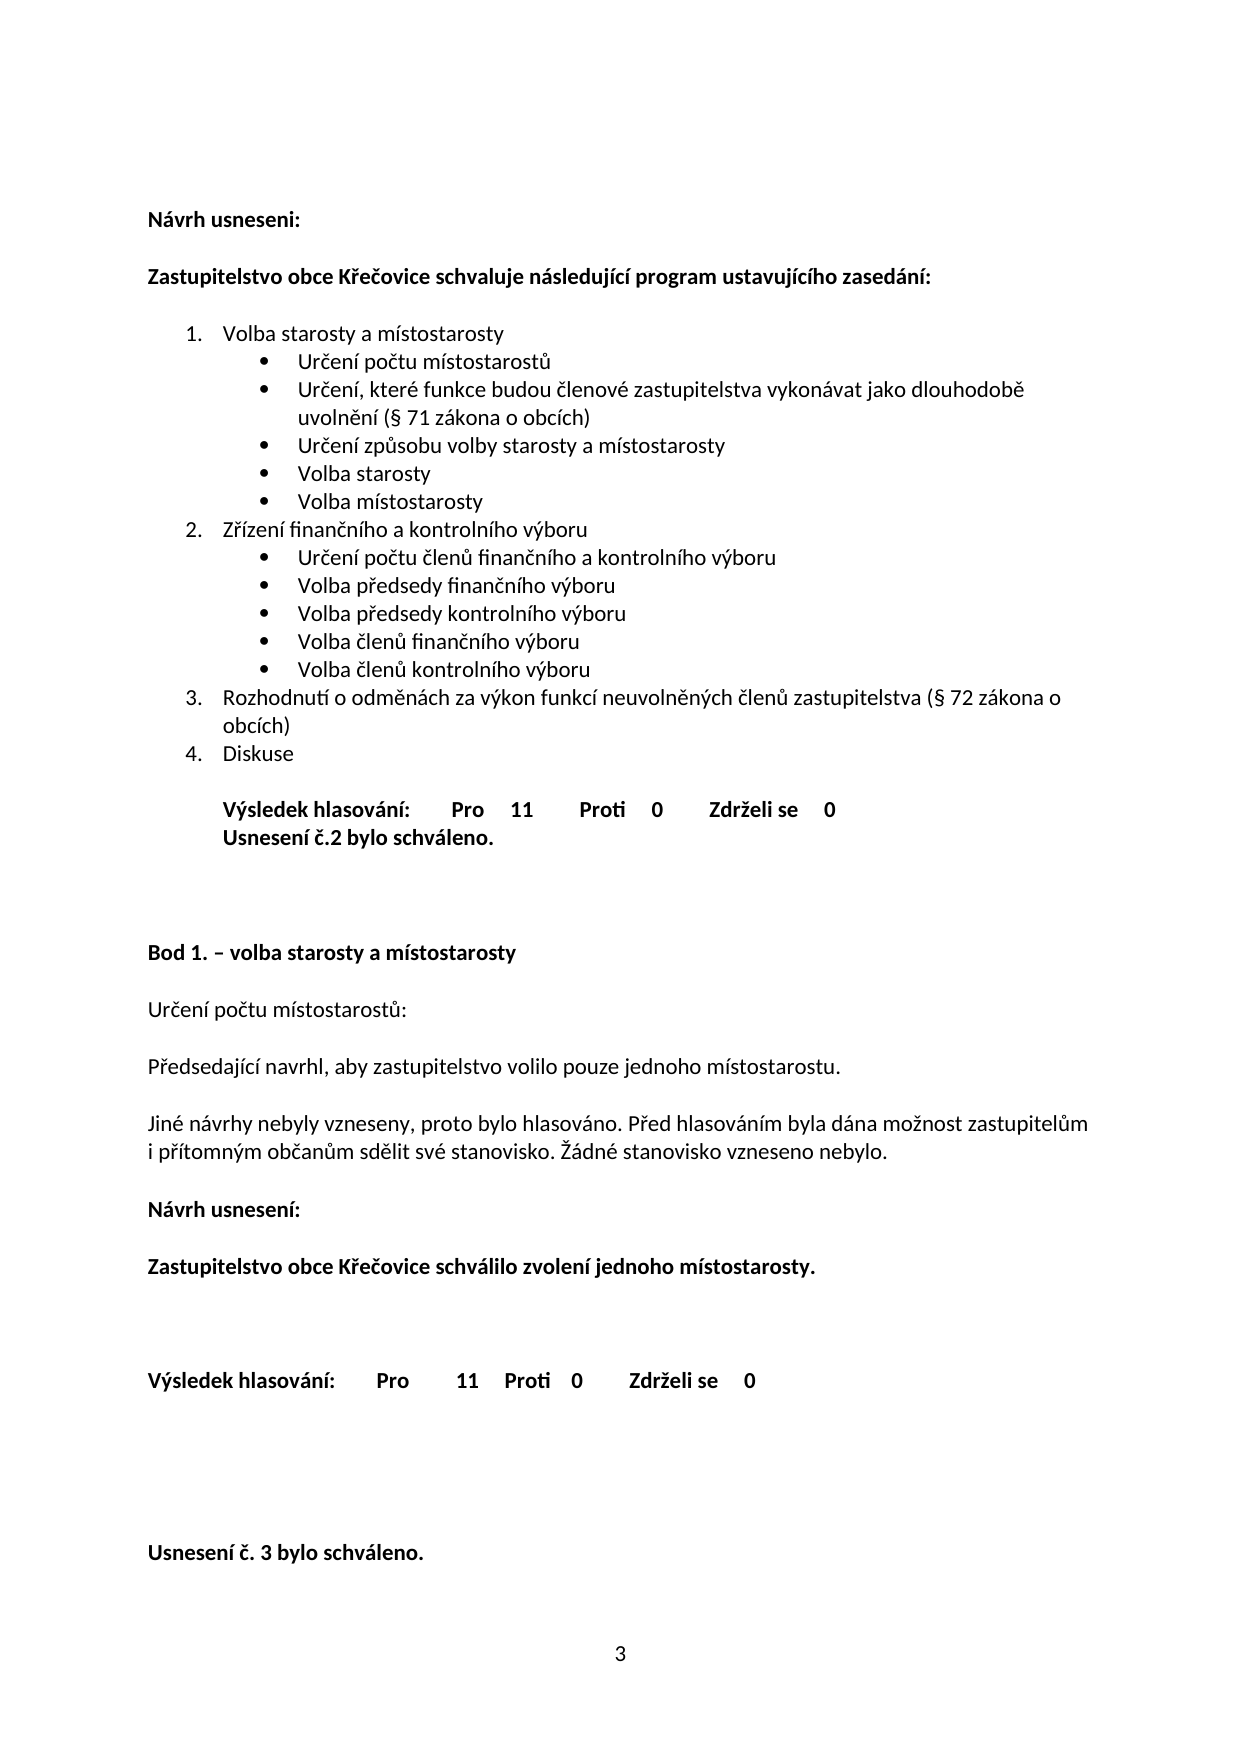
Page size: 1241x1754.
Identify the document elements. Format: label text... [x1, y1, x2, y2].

text Jiné návrhy nebyly vzneseny, proto bylo hlasováno. Před hlasováním byla dána možnost zastupitelům i přítomným občanům sdělit své stanovisko. Žádné stanovisko vzneseno nebylo. [148, 1109, 1093, 1166]
list Rozhodnutí o odměnách za výkon funkcí neuvolněných členů zastupitelstva (§ 72 zákona o obcích) [185, 683, 1093, 739]
list Určení, které funkce budou členové zastupitelstva vykonávat jako dlouhodobě uvolnění (§ 71 zákona o obcích) [260, 375, 1093, 431]
text Návrh usneseni: [148, 205, 1093, 233]
list Určení počtu místostarostů [260, 347, 1093, 375]
list Volba členů kontrolního výboru [260, 655, 1093, 683]
list Určení počtu členů finančního a kontrolního výboru [260, 543, 1093, 571]
list Diskuse [185, 739, 1093, 767]
text Návrh usnesení: [148, 1195, 1093, 1223]
text Předsedající navrhl, aby zastupitelstvo volilo pouze jednoho místostarostu. [148, 1052, 1093, 1080]
text Výsledek hlasování: Pro 11 Proti 0 Zdrželi se 0 [148, 1366, 1093, 1394]
list Volba místostarosty [260, 487, 1093, 515]
list Volba předsedy kontrolního výboru [260, 599, 1093, 627]
list Volba členů finančního výboru [260, 627, 1093, 655]
text Bod 1. – volba starosty a místostarosty [148, 938, 1093, 966]
list Výsledek hlasování: Pro 11 Proti 0 Zdrželi se 0 [223, 796, 1093, 823]
list Usnesení č.2 bylo schváleno. [223, 823, 1093, 852]
list Volba starosty a místostarosty [185, 319, 1093, 347]
text Zastupitelstvo obce Křečovice schválilo zvolení jednoho místostarosty. [148, 1252, 1093, 1280]
list Zřízení finančního a kontrolního výboru [185, 515, 1093, 543]
text Určení počtu místostarostů: [148, 995, 1093, 1023]
list Volba předsedy finančního výboru [260, 571, 1093, 599]
list Určení způsobu volby starosty a místostarosty [260, 431, 1093, 459]
text Usnesení č. 3 bylo schváleno. [148, 1538, 1093, 1566]
list Volba starosty [260, 459, 1093, 487]
text Zastupitelstvo obce Křečovice schvaluje následující program ustavujícího zasedání: [148, 262, 1093, 290]
